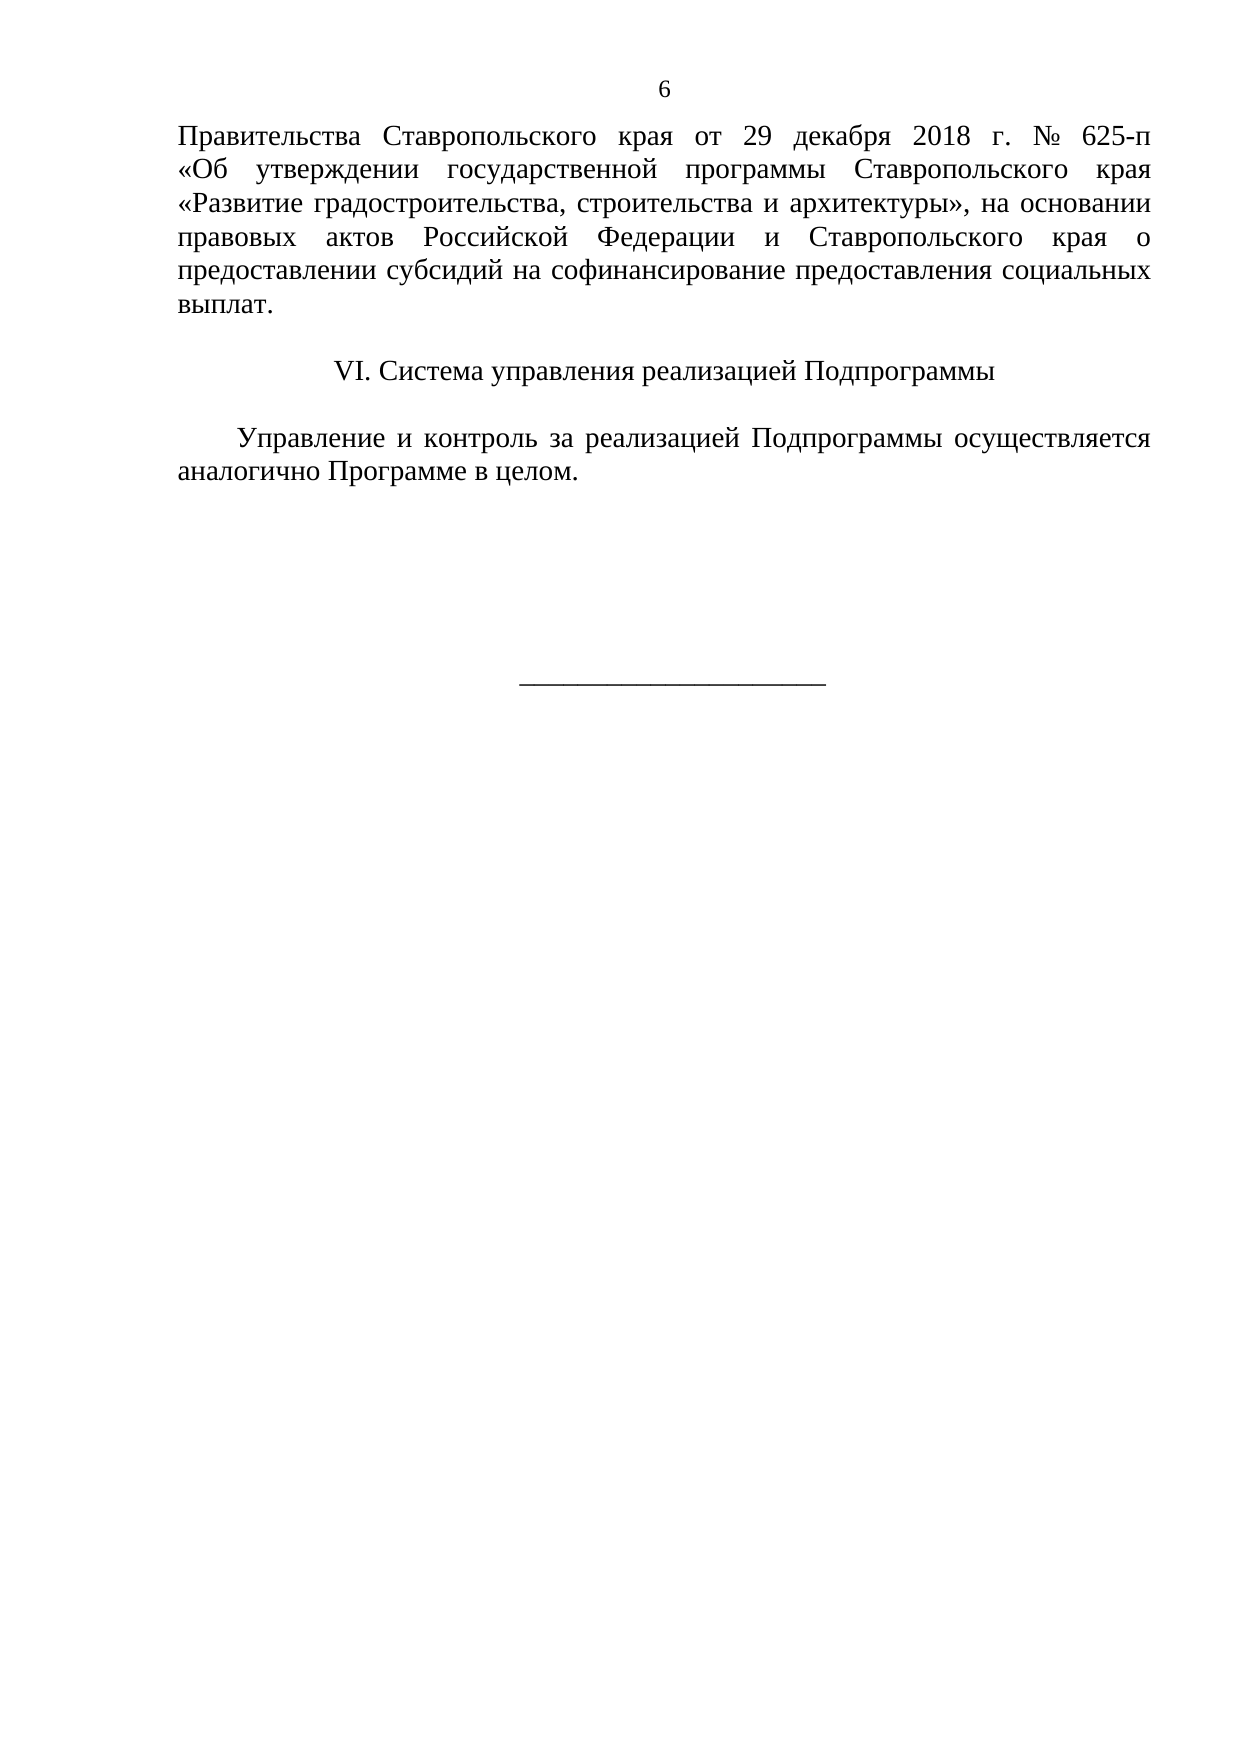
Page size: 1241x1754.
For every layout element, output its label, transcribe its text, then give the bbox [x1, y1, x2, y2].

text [177, 118, 1152, 319]
title VI. Система управления реализацией Подпрограммы [177, 353, 1152, 386]
text _____________________ [177, 655, 1152, 688]
title Управление и контроль за реализацией Подпрограммы осуществляется аналогично Программе в целом. [177, 420, 1152, 487]
